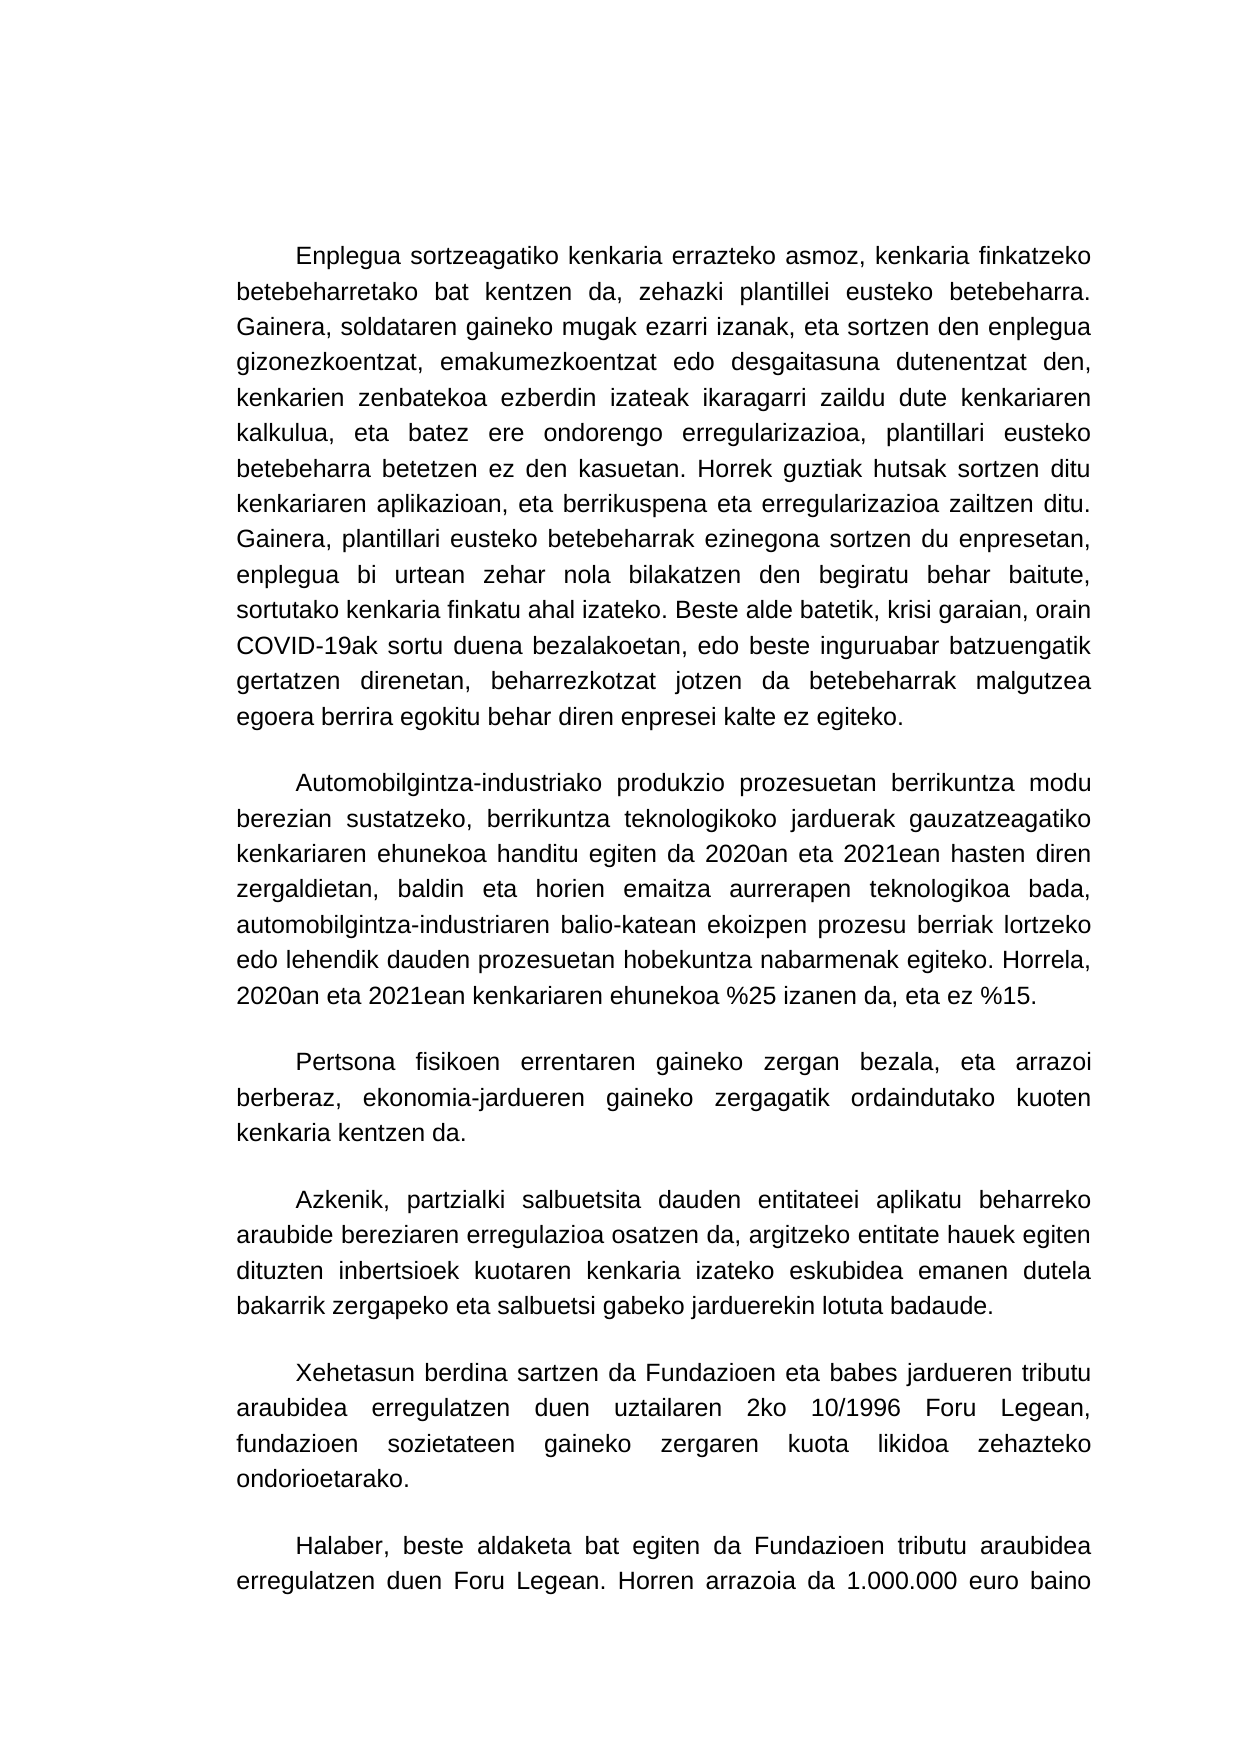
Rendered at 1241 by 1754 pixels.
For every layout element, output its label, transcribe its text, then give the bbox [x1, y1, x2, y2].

text Azkenik, partzialki salbuetsita dauden entitateei aplikatu beharreko araubide bereziaren erregulazioa osatzen da, argitzeko entitate hauek egiten dituzten inbertsioek kuotaren kenkaria izateko eskubidea emanen dutela bakarrik zergapeko eta salbuetsi gabeko jarduerekin lotuta badaude. [236, 1180, 1092, 1322]
text Automobilgintza-industriako produkzio prozesuetan berrikuntza modu berezian sustatzeko, berrikuntza teknologikoko jarduerak gauzatzeagatiko kenkariaren ehunekoa handitu egiten da 2020an eta 2021ean hasten diren zergaldietan, baldin eta horien emaitza aurrerapen teknologikoa bada, automobilgintza-industriaren balio-katean ekoizpen prozesu berriak lortzeko edo lehendik dauden prozesuetan hobekuntza nabarmenak egiteko. Horrela, 2020an eta 2021ean kenkariaren ehunekoa %25 izanen da, eta ez %15. [236, 763, 1092, 1011]
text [236, 1526, 1092, 1597]
text Xehetasun berdina sartzen da Fundazioen eta babes jardueren tributu araubidea erregulatzen duen uztailaren 2ko 10/1996 Foru Legean, fundazioen sozietateen gaineko zergaren kuota likidoa zehazteko ondorioetarako. [236, 1353, 1092, 1494]
text Pertsona fisikoen errentaren gaineko zergan bezala, eta arrazoi berberaz, ekonomia-jardueren gaineko zergagatik ordaindutako kuoten kenkaria kentzen da. [236, 1042, 1092, 1149]
text Enplegua sortzeagatiko kenkaria errazteko asmoz, kenkaria finkatzeko betebeharretako bat kentzen da, zehazki plantillei eusteko betebeharra. Gainera, soldataren gaineko mugak ezarri izanak, eta sortzen den enplegua gizonezkoentzat, emakumezkoentzat edo desgaitasuna dutenentzat den, kenkarien zenbatekoa ezberdin izateak ikaragarri zaildu dute kenkariaren kalkulua, eta batez ere ondorengo erregularizazioa, plantillari eusteko betebeharra betetzen ez den kasuetan. Horrek guztiak hutsak sortzen ditu kenkariaren aplikazioan, eta berrikuspena eta erregularizazioa zailtzen ditu. Gainera, plantillari eusteko betebeharrak ezinegona sortzen du enpresetan, enplegua bi urtean zehar nola bilakatzen den begiratu behar baitute, sortutako kenkaria finkatu ahal izateko. Beste alde batetik, krisi garaian, orain COVID-19ak sortu duena bezalakoetan, edo beste inguruabar batzuengatik gertatzen direnetan, beharrezkotzat jotzen da betebeharrak malgutzea egoera berrira egokitu behar diren enpresei kalte ez egiteko. [236, 236, 1092, 732]
